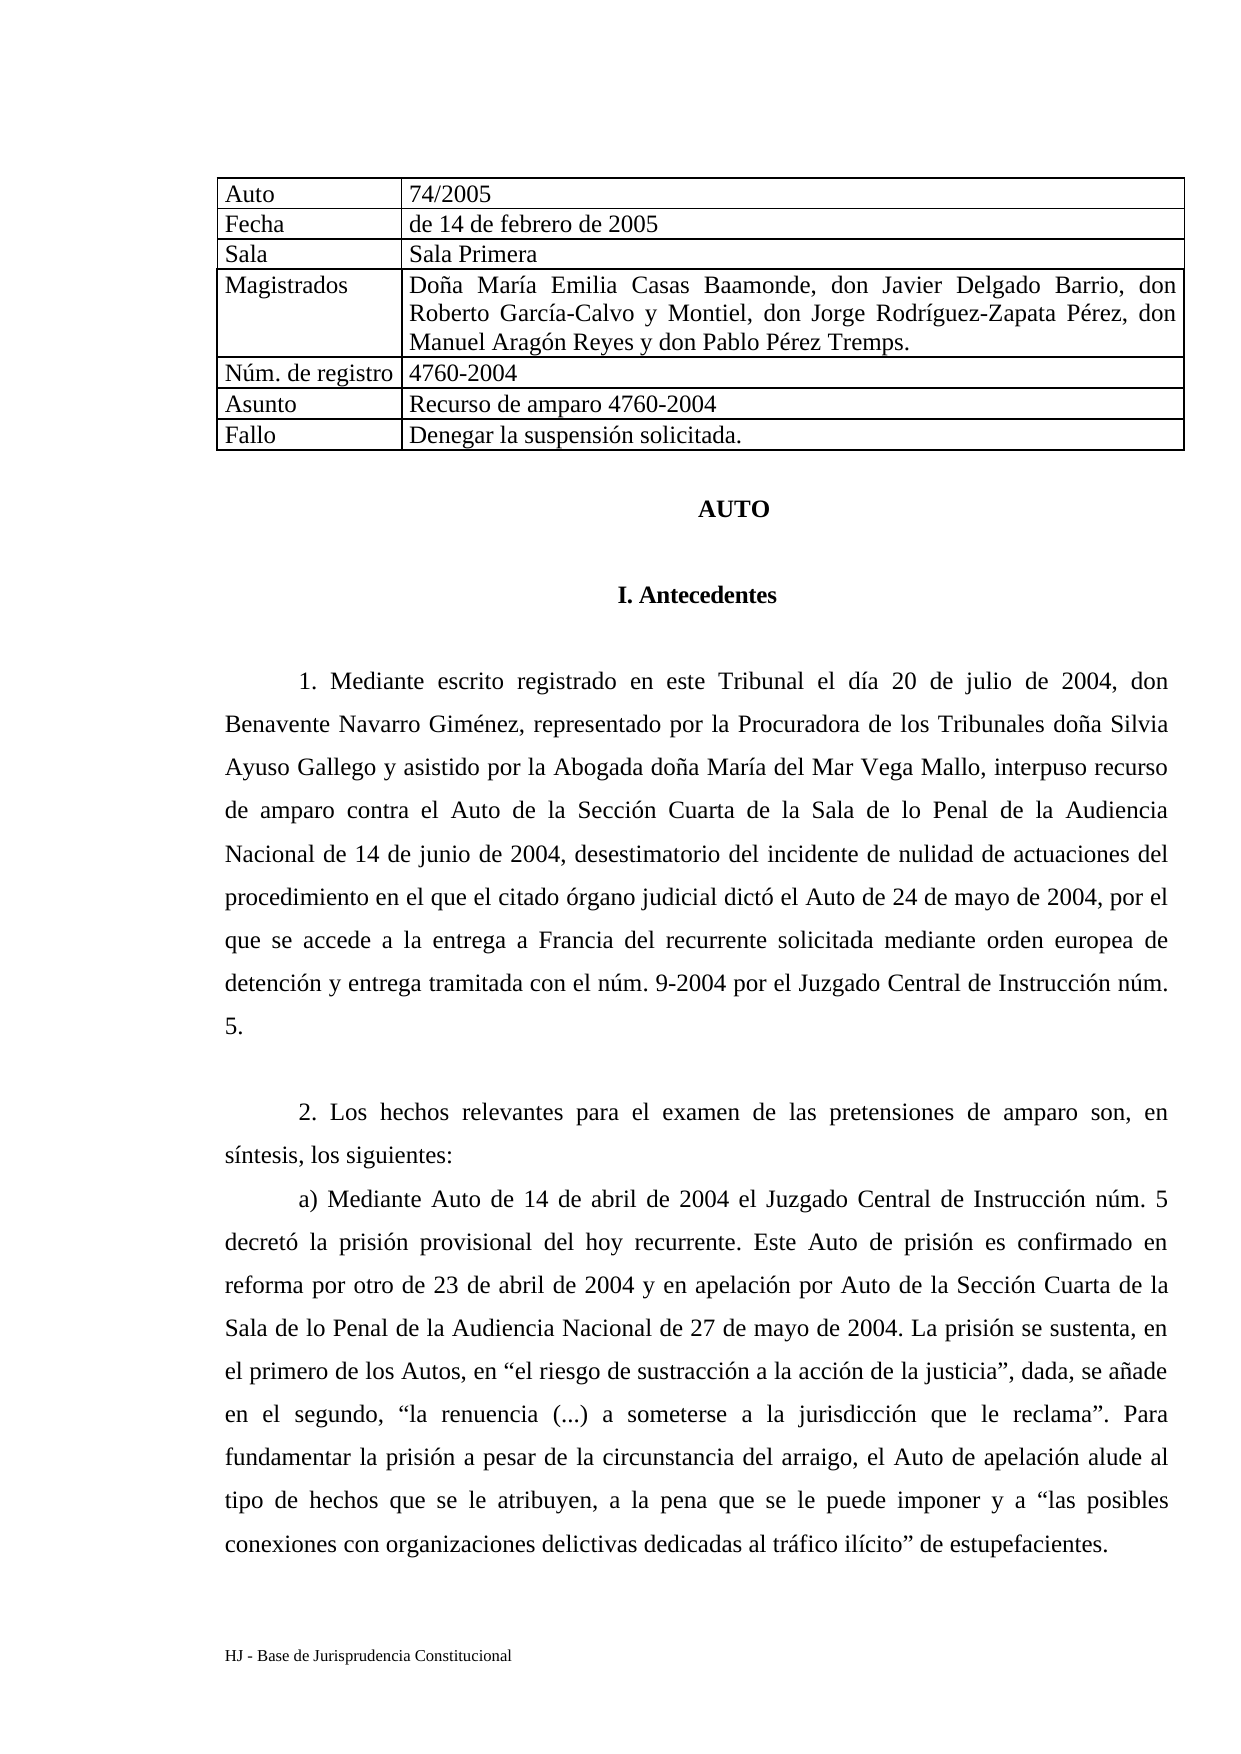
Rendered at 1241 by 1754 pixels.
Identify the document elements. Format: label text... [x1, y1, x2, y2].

table_cell Fecha [218, 209, 401, 238]
table_cell Sala Primera [402, 240, 1184, 268]
table_cell de 14 de febrero de 2005 [402, 209, 1184, 238]
table_cell Núm. de registro [218, 358, 401, 387]
table_cell 4760-2004 [403, 358, 1183, 387]
text a) Mediante Auto de 14 de abril de 2004 el Juzgado Central de Instrucción núm. 5 decretó la prisión provisional del hoy recurrente. Este Auto de prisión es confirmado en reforma por otro de 23 de abril de 2004 y en apelación por Auto de la Sección Cuarta de la Sala de lo Penal de la Audiencia Nacional de 27 de mayo de 2004. La prisión se sustenta, en el primero de los Autos, en “el riesgo de sustracción a la acción de la justicia”, dada, se añade en el segundo, “la renuencia (...) a someterse a la jurisdicción que le reclama”. Para fundamentar la prisión a pesar de la circunstancia del arraigo, el Auto de apelación alude al tipo de hechos que se le atribuyen, a la pena que se le puede imponer y a “las posibles conexiones con organizaciones delictivas dedicadas al tráfico ilícito” de estupefacientes. [224, 1184, 1169, 1557]
table_cell Recurso de amparo 4760-2004 [403, 389, 1183, 418]
table_cell Fallo [218, 420, 401, 448]
table_cell Asunto [218, 389, 401, 418]
table_cell Doña María Emilia Casas Baamonde, don Javier Delgado Barrio, don Roberto García-Calvo y Montiel, don Jorge Rodríguez-Zapata Pérez, don Manuel Aragón Reyes y don Pablo Pérez Tremps. [403, 270, 1183, 356]
text 1. Mediante escrito registrado en este Tribunal el día 20 de julio de 2004, don Benavente Navarro Giménez, representado por la Procuradora de los Tribunales doña Silvia Ayuso Gallego y asistido por la Abogada doña María del Mar Vega Mallo, interpuso recurso de amparo contra el Auto de la Sección Cuarta de la Sala de lo Penal de la Audiencia Nacional de 14 de junio de 2004, desestimatorio del incidente de nulidad de actuaciones del procedimiento en el que el citado órgano judicial dictó el Auto de 24 de mayo de 2004, por el que se accede a la entrega a Francia del recurrente solicitada mediante orden europea de detención y entrega tramitada con el núm. 9-2004 por el Juzgado Central de Instrucción núm. 5. [224, 666, 1169, 1040]
table_header Auto [218, 179, 401, 207]
text 2. Los hechos relevantes para el examen de las pretensiones de amparo son, en síntesis, los siguientes: [224, 1097, 1169, 1169]
text AUTO [224, 494, 1169, 522]
table_cell Denegar la suspensión solicitada. [403, 420, 1183, 448]
table_header 74/2005 [402, 179, 1184, 207]
text I. Antecedentes [224, 580, 1169, 609]
table_cell Sala [218, 240, 401, 268]
table_cell Magistrados [218, 270, 401, 356]
